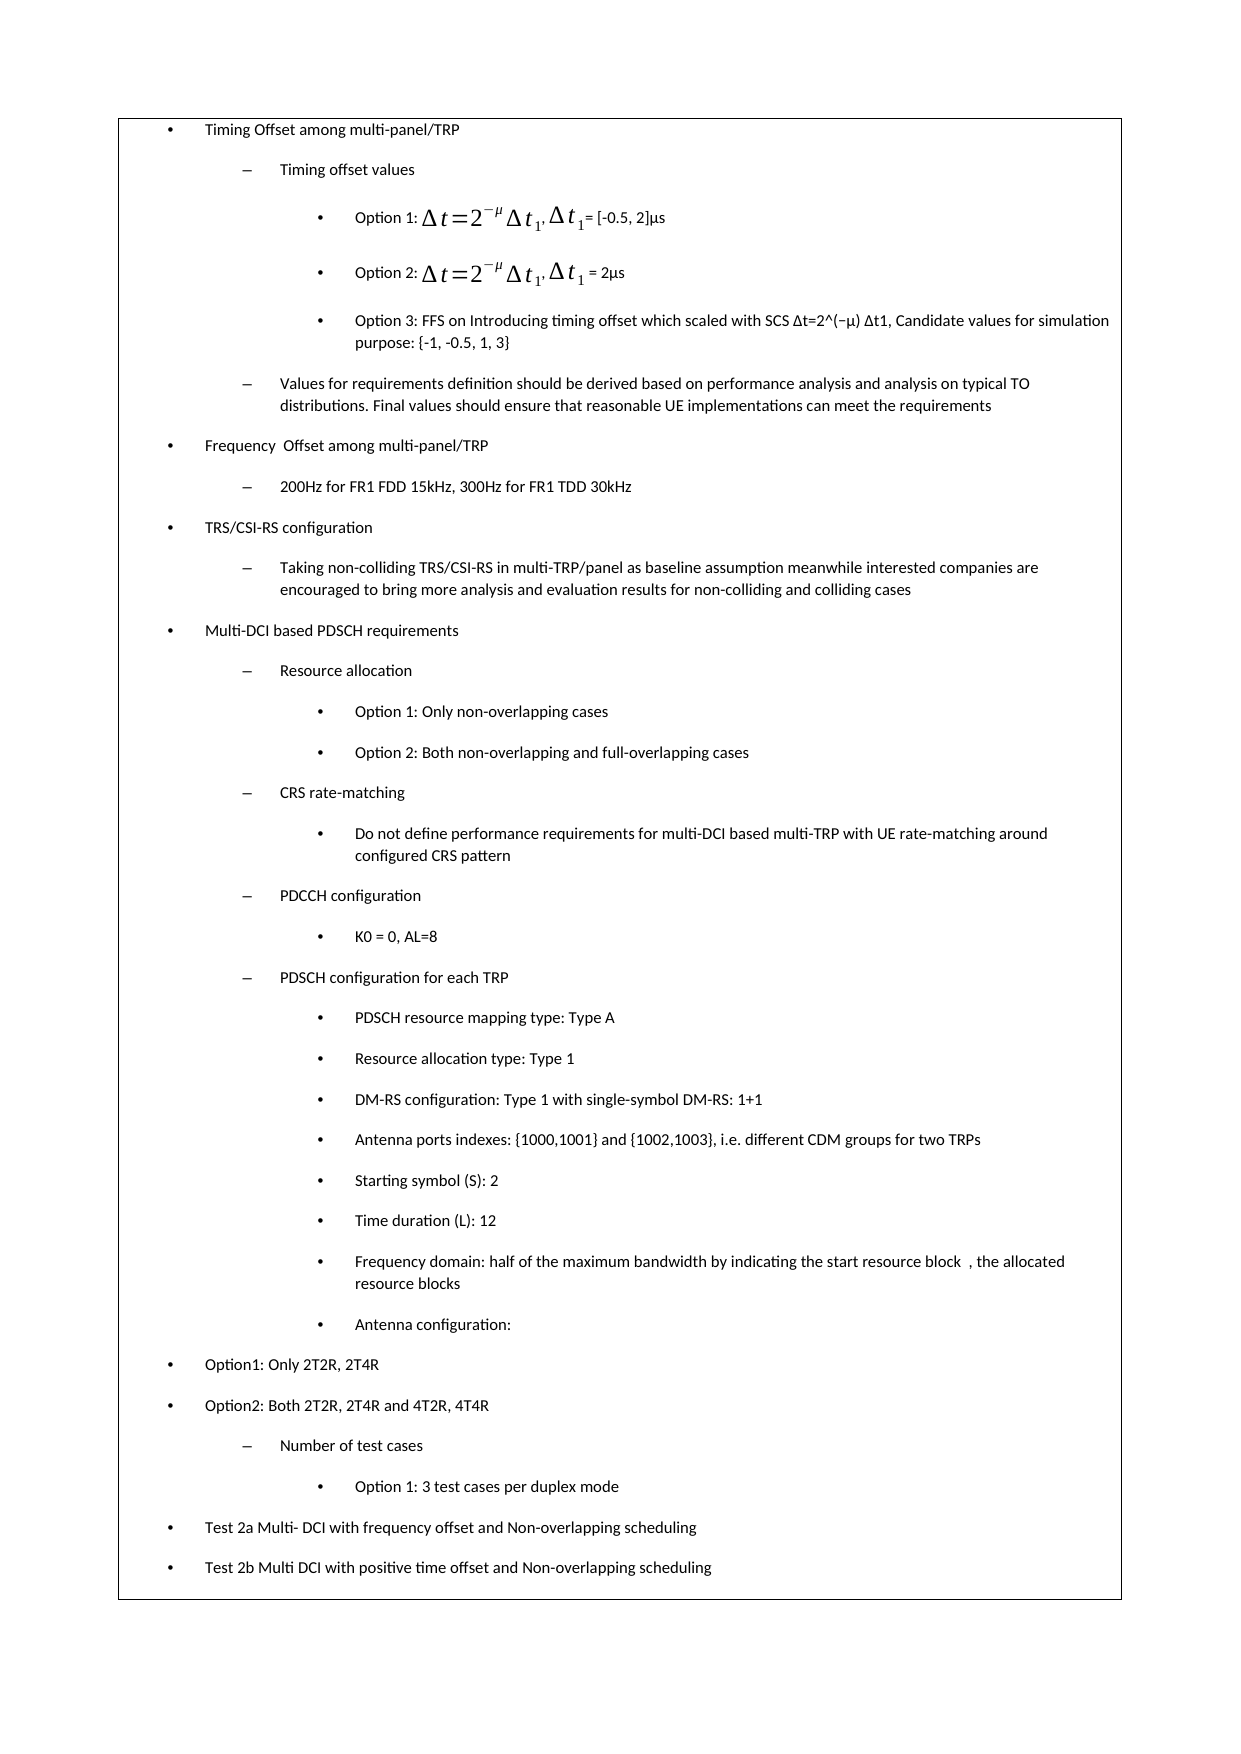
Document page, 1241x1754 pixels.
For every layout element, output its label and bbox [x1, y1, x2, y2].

table_header [119, 119, 1121, 1598]
